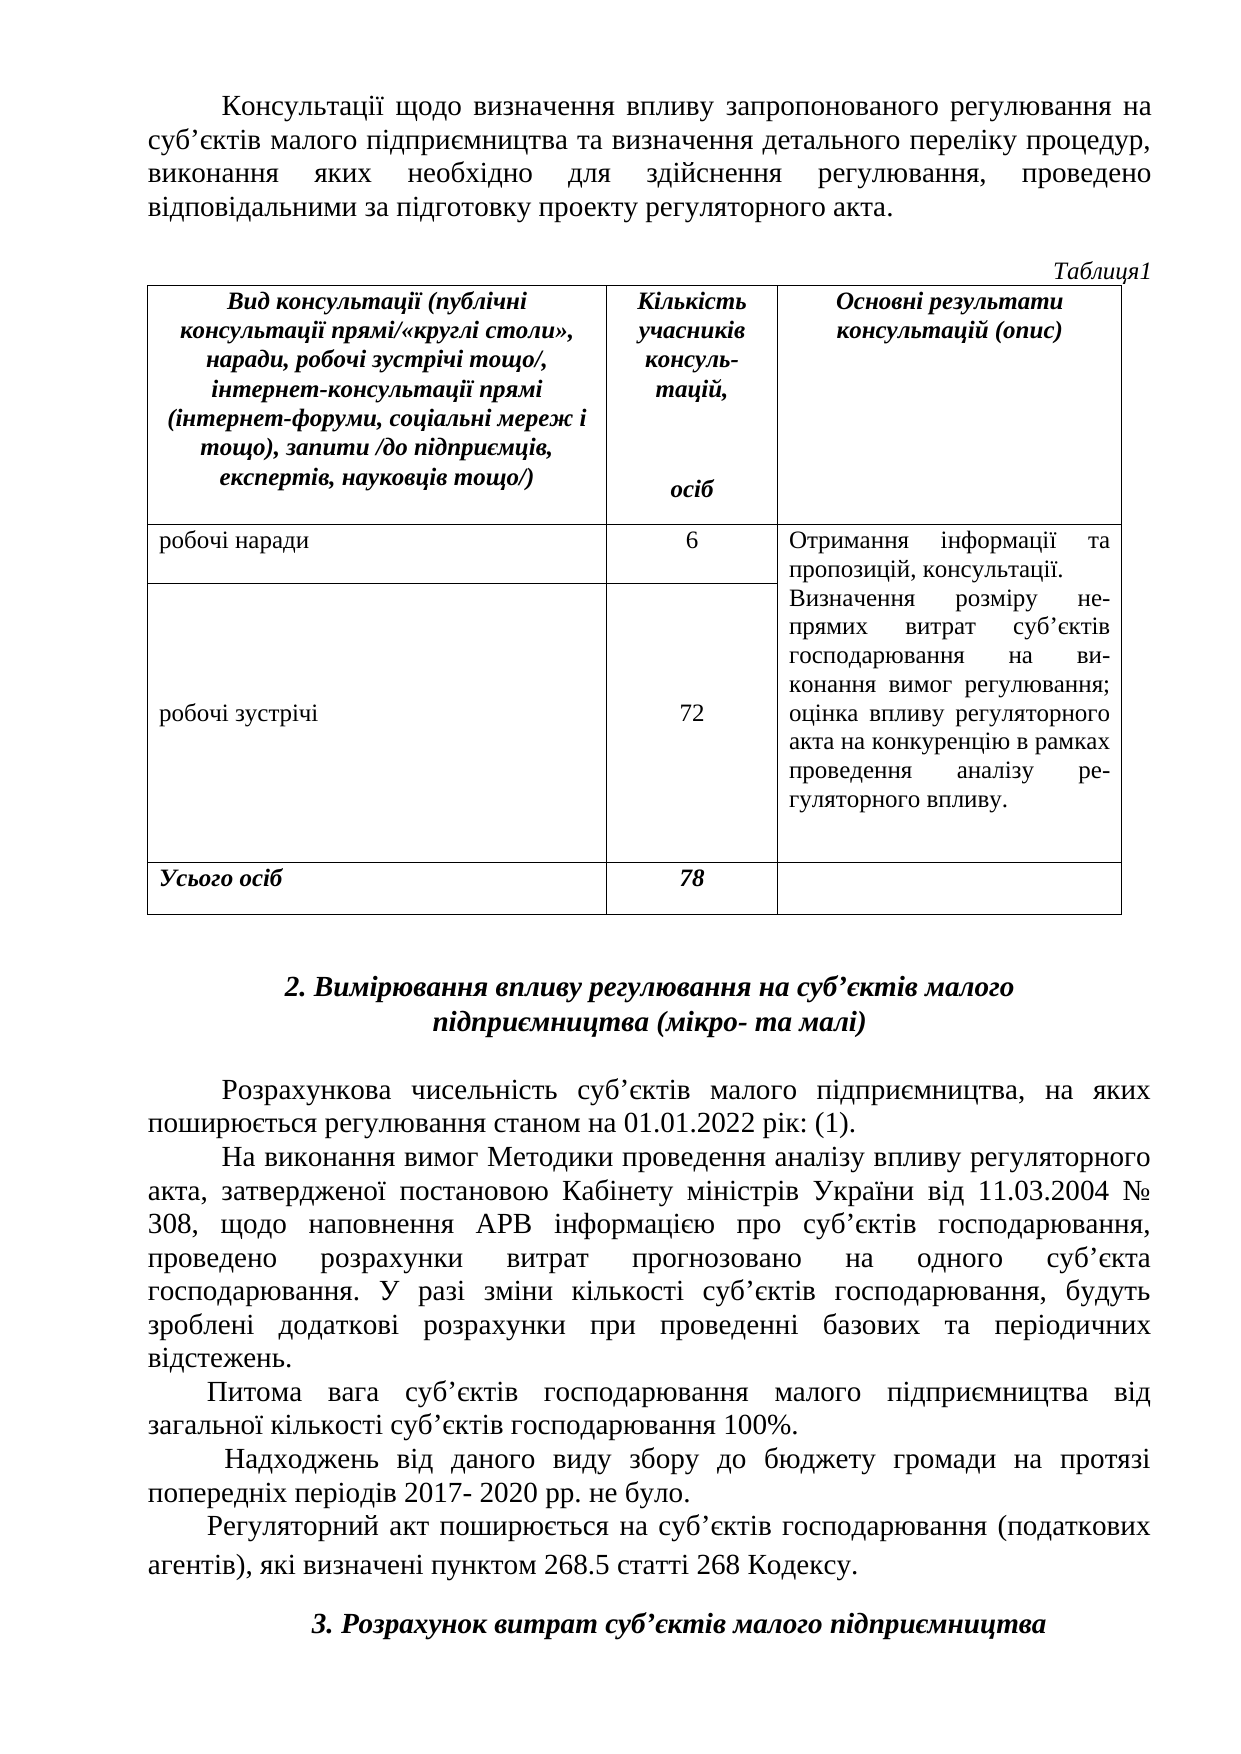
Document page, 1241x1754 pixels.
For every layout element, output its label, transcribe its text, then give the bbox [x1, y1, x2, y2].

text Таблиця1 [148, 256, 1152, 285]
table_cell Отримання інформації та пропозицій, консультації. Визначення розміру не-прямих витрат суб’єктів господарювання на ви-конання вимог регулювання; оцінка впливу регуляторного акта на конкуренцію в рамках проведення аналізу ре-гуляторного впливу. [778, 525, 1121, 862]
table_cell [778, 863, 1121, 913]
table_cell робочі зустрічі [148, 584, 606, 862]
table_header Кількість учасників консуль-тацій, осіб [607, 286, 777, 524]
table_header Вид консультації (публічні консультації прямі/«круглі столи», наради, робочі зустрічі тощо/, інтернет-консультації прямі (інтернет-форуми, соціальні мереж і тощо), запити /до підприємців, експертів, науковців тощо/) [148, 286, 606, 524]
text Питома вага суб’єктів господарювання малого підприємництва від загальної кількості суб’єктів господарювання 100%. [148, 1374, 1151, 1441]
table_cell 78 [607, 863, 777, 913]
text На виконання вимог Методики проведення аналізу впливу регуляторного акта, затвердженої постановою Кабінету міністрів України від 11.03.2004 № 308, щодо наповнення АРВ інформацією про суб’єктів господарювання, проведено розрахунки витрат прогнозовано на одного суб’єкта господарювання. У разі зміни кількості суб’єктів господарювання, будуть зроблені додаткові розрахунки при проведенні базових та періодичних відстежень. [148, 1139, 1152, 1374]
text Консультації щодо визначення впливу запропонованого регулювання на суб’єктів малого підприємництва та визначення детального переліку процедур, виконання яких необхідно для здійснення регулювання, проведено відповідальними за підготовку проекту регуляторного акта. [148, 88, 1152, 223]
text підприємництва (мікро- та малі) [148, 1004, 1152, 1037]
table_cell Усього осіб [148, 863, 606, 913]
text Регуляторний акт поширюється на суб’єктів господарювання (податкових агентів), які визначені пунктом 268.5 статті 268 Кодексу. [148, 1508, 1152, 1580]
text 3. Розрахунок витрат суб’єктів малого підприємництва [148, 1606, 1152, 1640]
table_cell 6 [607, 525, 777, 583]
text Розрахункова чисельність суб’єктів малого підприємництва, на яких поширюється регулювання станом на 01.01.2022 рік: (1). [148, 1072, 1152, 1139]
text 2. Вимірювання впливу регулювання на суб’єктів малого [148, 969, 1152, 1003]
text Надходжень від даного виду збору до бюджету громади на протязі попередніх періодів 2017- 2020 рр. не було. [148, 1441, 1151, 1508]
table_cell 72 [607, 584, 777, 862]
table_cell робочі наради [148, 525, 606, 583]
table_header Основні результати консультацій (опис) [778, 286, 1121, 524]
